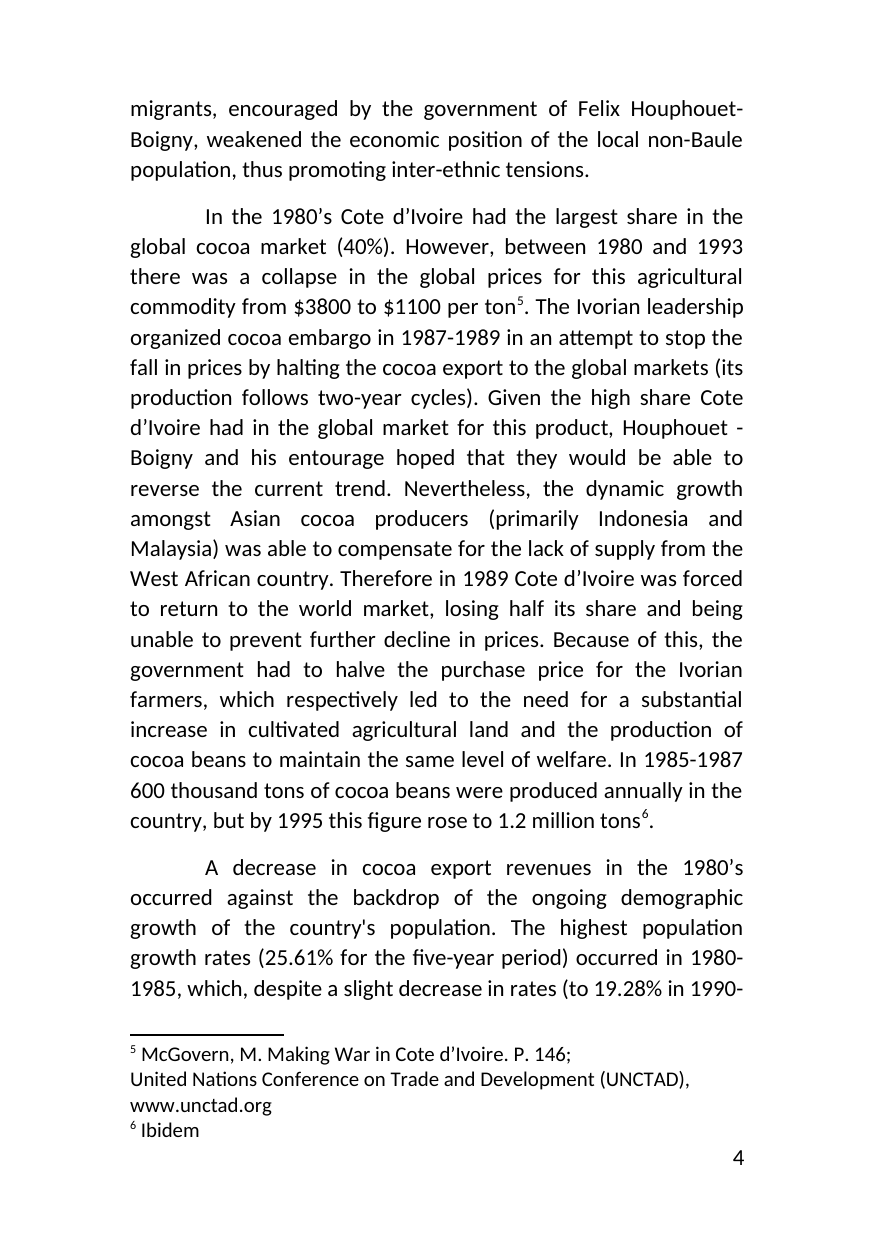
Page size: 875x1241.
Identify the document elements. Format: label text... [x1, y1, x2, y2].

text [130, 853, 744, 1002]
text In the 1980’s Cote d’Ivoire had the largest share in the global cocoa market (40%). However, between 1980 and 1993 there was a collapse in the global prices for this agricultural commodity from $3800 to $1100 per ton. The Ivorian leadership organized cocoa embargo in 1987-1989 in an attempt to stop the fall in prices by halting the cocoa export to the global markets (its production follows two-year cycles). Given the high share Cote d’Ivoire had in the global market for this product, Houphouet -Boigny and his entourage hoped that they would be able to reverse the current trend. Nevertheless, the dynamic growth amongst Asian cocoa producers (primarily Indonesia and Malaysia) was able to compensate for the lack of supply from the West African country. Therefore in 1989 Cote d’Ivoire was forced to return to the world market, losing half its share and being unable to prevent further decline in prices. Because of this, the government had to halve the purchase price for the Ivorian farmers, which respectively led to the need for a substantial increase in cultivated agricultural land and the production of cocoa beans to maintain the same level of welfare. In 1985-1987 600 thousand tons of cocoa beans were produced annually in the country, but by 1995 this figure rose to 1.2 million tons. [130, 202, 744, 834]
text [130, 94, 744, 183]
